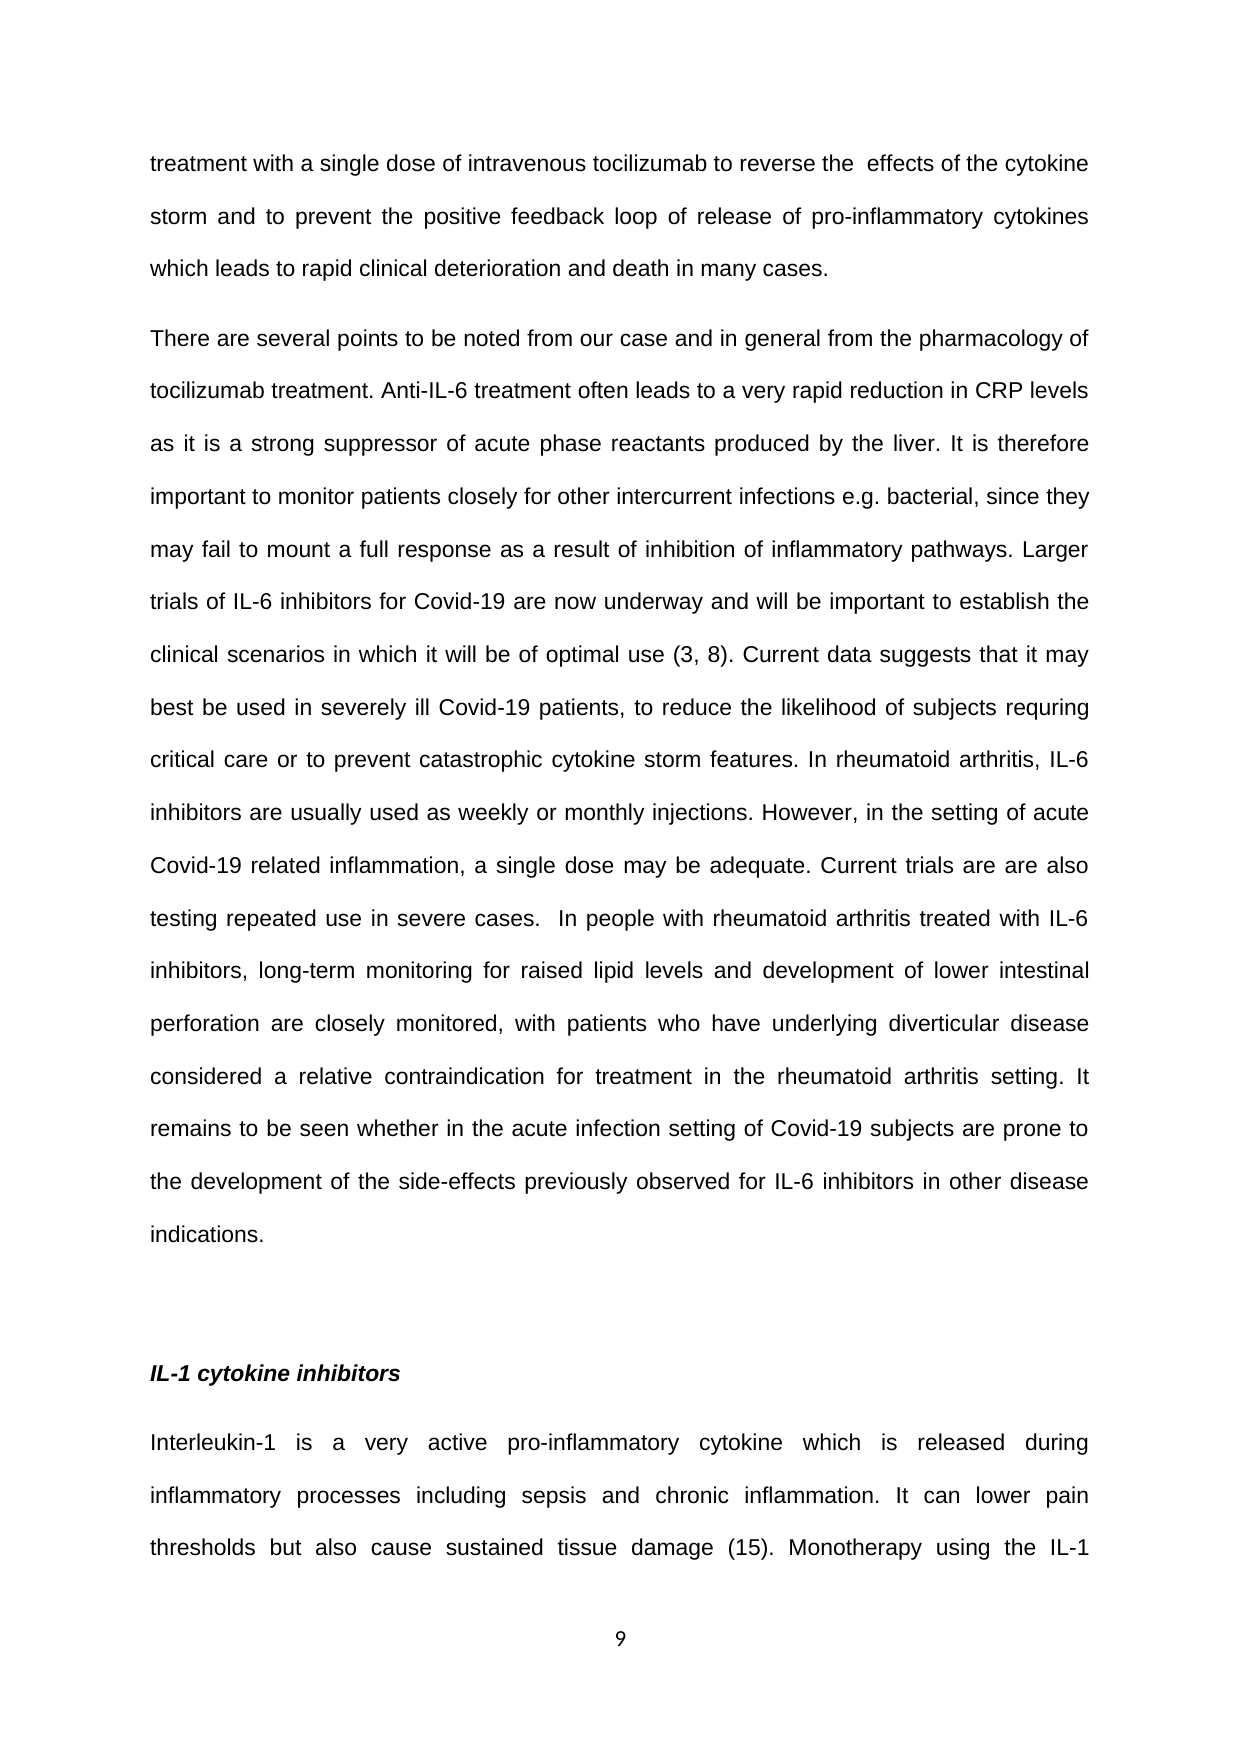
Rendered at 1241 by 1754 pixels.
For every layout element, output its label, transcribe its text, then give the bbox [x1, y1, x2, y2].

text IL-1 cytokine inhibitors [150, 1359, 1090, 1386]
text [150, 1429, 1090, 1561]
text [150, 150, 1090, 282]
text There are several points to be noted from our case and in general from the pharmacology of tocilizumab treatment. Anti-IL-6 treatment often leads to a very rapid reduction in CRP levels as it is a strong suppressor of acute phase reactants produced by the liver. It is therefore important to monitor patients closely for other intercurrent infections e.g. bacterial, since they may fail to mount a full response as a result of inhibition of inflammatory pathways. Larger trials of IL-6 inhibitors for Covid-19 are now underway and will be important to establish the clinical scenarios in which it will be of optimal use (3, 8). Current data suggests that it may best be used in severely ill Covid-19 patients, to reduce the likelihood of subjects requring critical care or to prevent catastrophic cytokine storm features. In rheumatoid arthritis, IL-6 inhibitors are usually used as weekly or monthly injections. However, in the setting of acute Covid-19 related inflammation, a single dose may be adequate. Current trials are are also testing repeated use in severe cases. In people with rheumatoid arthritis treated with IL-6 inhibitors, long-term monitoring for raised lipid levels and development of lower intestinal perforation are closely monitored, with patients who have underlying diverticular disease considered a relative contraindication for treatment in the rheumatoid arthritis setting. It remains to be seen whether in the acute infection setting of Covid-19 subjects are prone to the development of the side-effects previously observed for IL-6 inhibitors in other disease indications. [150, 325, 1090, 1247]
